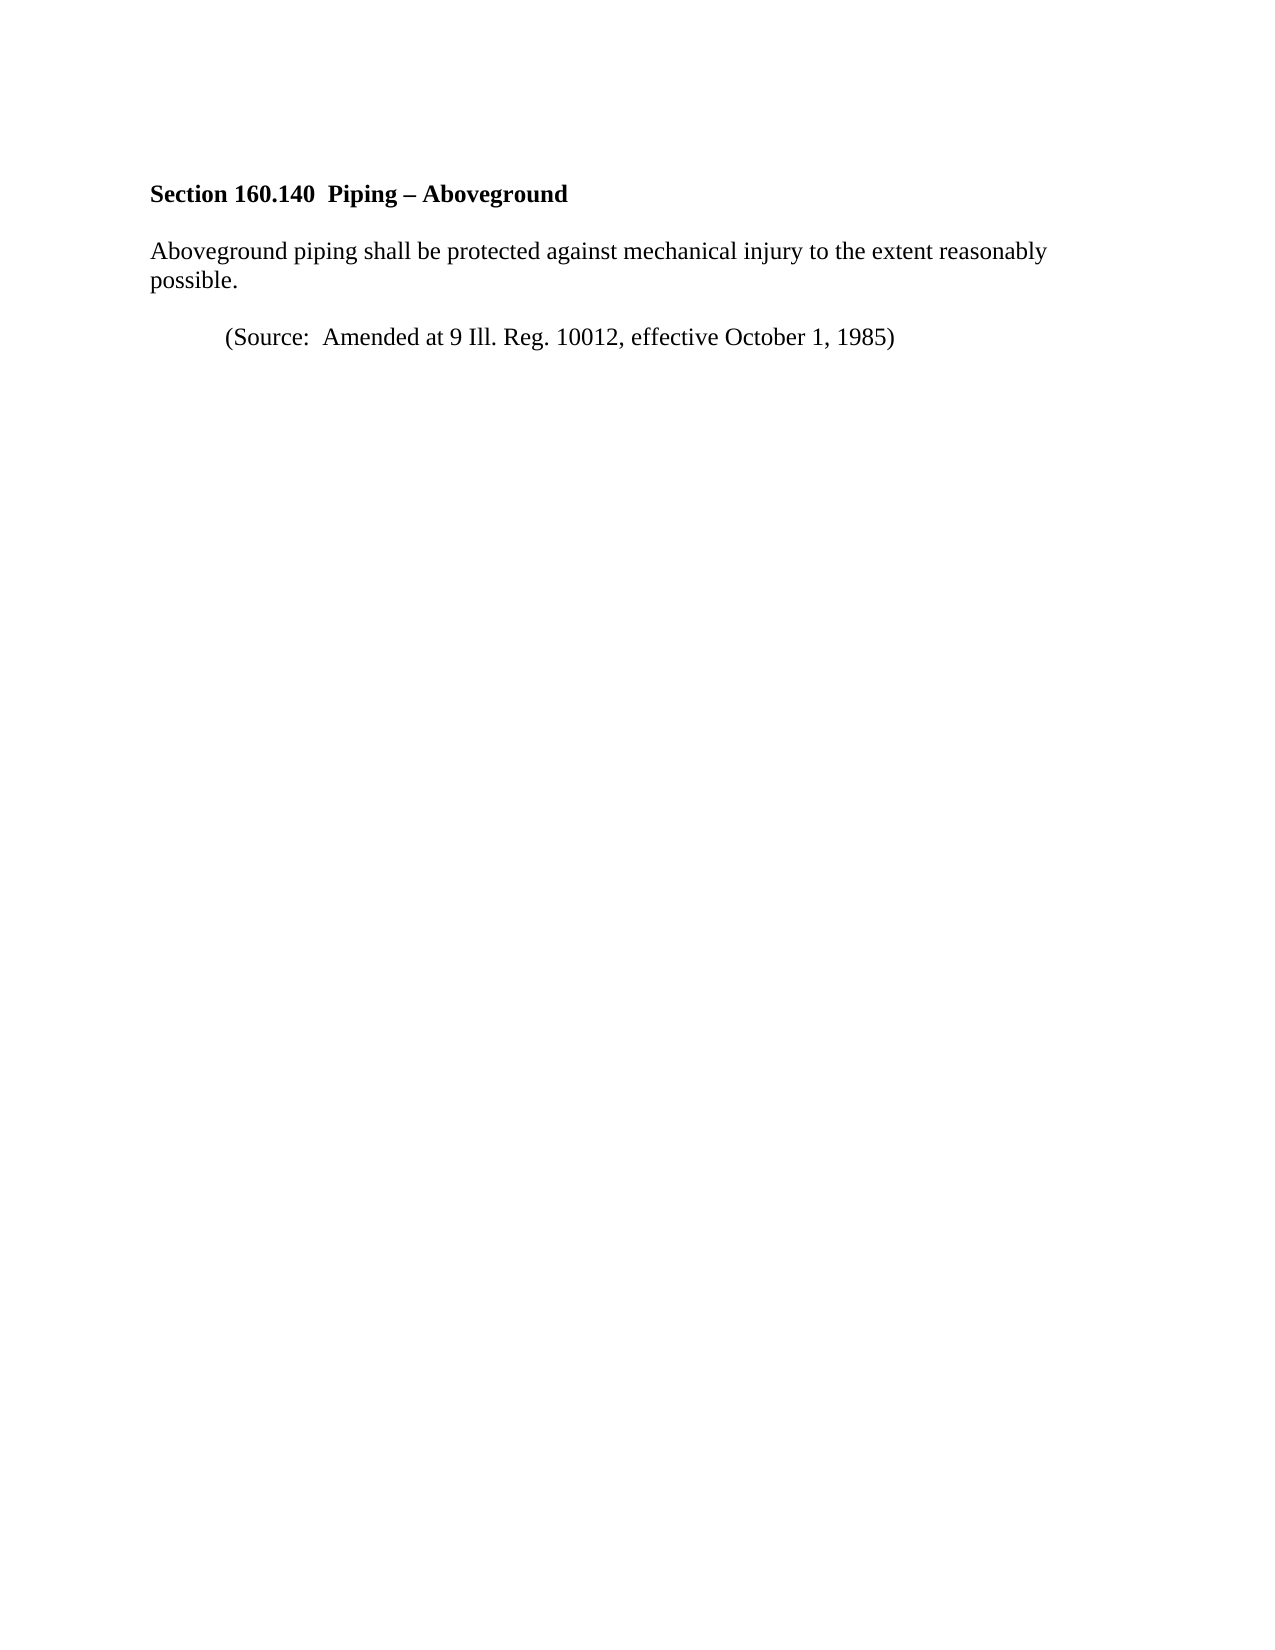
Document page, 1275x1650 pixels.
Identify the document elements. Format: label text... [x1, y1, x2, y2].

text (Source: Amended at 9 Ill. Reg. 10012, effective October 1, 1985) [225, 322, 1125, 351]
text Aboveground piping shall be protected against mechanical injury to the extent reasonably possible. [150, 236, 1125, 294]
text Section 160.140 Piping – Aboveground [150, 179, 1125, 207]
